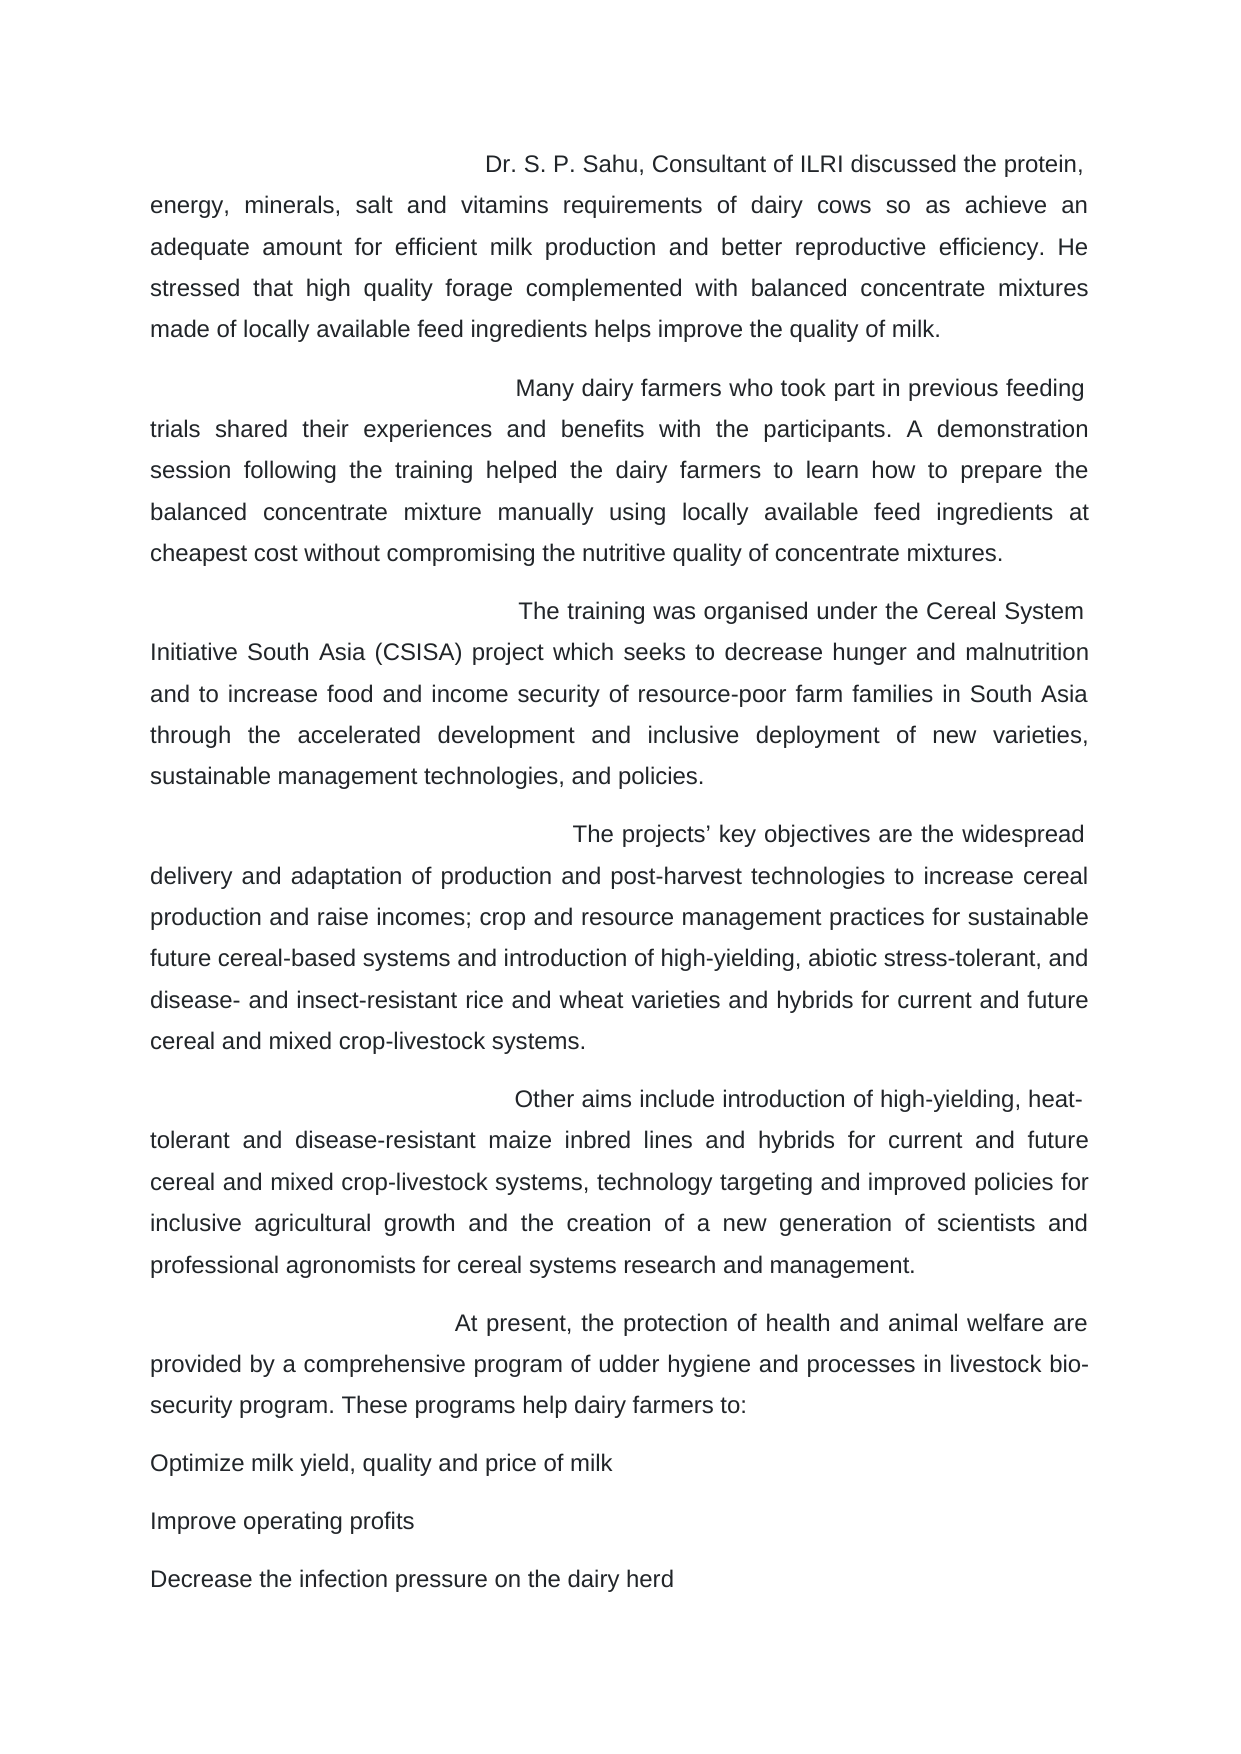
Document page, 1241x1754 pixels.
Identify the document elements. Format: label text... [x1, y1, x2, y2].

text At present, the protection of health and animal welfare are provided by a comprehensive program of udder hygiene and processes in livestock bio-security program. These programs help dairy farmers to: [150, 1308, 1090, 1419]
text Decrease the infection pressure on the dairy herd [150, 1565, 1090, 1593]
text The projects’ key objectives are the widespread delivery and adaptation of production and post-harvest technologies to increase cereal production and raise incomes; crop and resource management practices for sustainable future cereal-based systems and introduction of high-yielding, abiotic stress-tolerant, and disease- and insect-resistant rice and wheat varieties and hybrids for current and future cereal and mixed crop-livestock systems. [150, 820, 1090, 1055]
text Improve operating profits [150, 1507, 1090, 1535]
text Many dairy farmers who took part in previous feeding trials shared their experiences and benefits with the participants. A demonstration session following the training helped the dairy farmers to learn how to prepare the balanced concentrate mixture manually using locally available feed ingredients at cheapest cost without compromising the nutritive quality of concentrate mixtures. [150, 373, 1090, 566]
text Other aims include introduction of high-yielding, heat-tolerant and disease-resistant maize inbred lines and hybrids for current and future cereal and mixed crop-livestock systems, technology targeting and improved policies for inclusive agricultural growth and the creation of a new generation of scientists and professional agronomists for cereal systems research and management. [150, 1085, 1090, 1278]
text Dr. S. P. Sahu, Consultant of ILRI discussed the protein, energy, minerals, salt and vitamins requirements of dairy cows so as achieve an adequate amount for efficient milk production and better reproductive efficiency. He stressed that high quality forage complemented with balanced concentrate mixtures made of locally available feed ingredients helps improve the quality of milk. [150, 150, 1090, 343]
text The training was organised under the Cereal System Initiative South Asia (CSISA) project which seeks to decrease hunger and malnutrition and to increase food and income security of resource-poor farm families in South Asia through the accelerated development and inclusive deployment of new varieties, sustainable management technologies, and policies. [150, 597, 1090, 790]
text Optimize milk yield, quality and price of milk [150, 1449, 1090, 1477]
